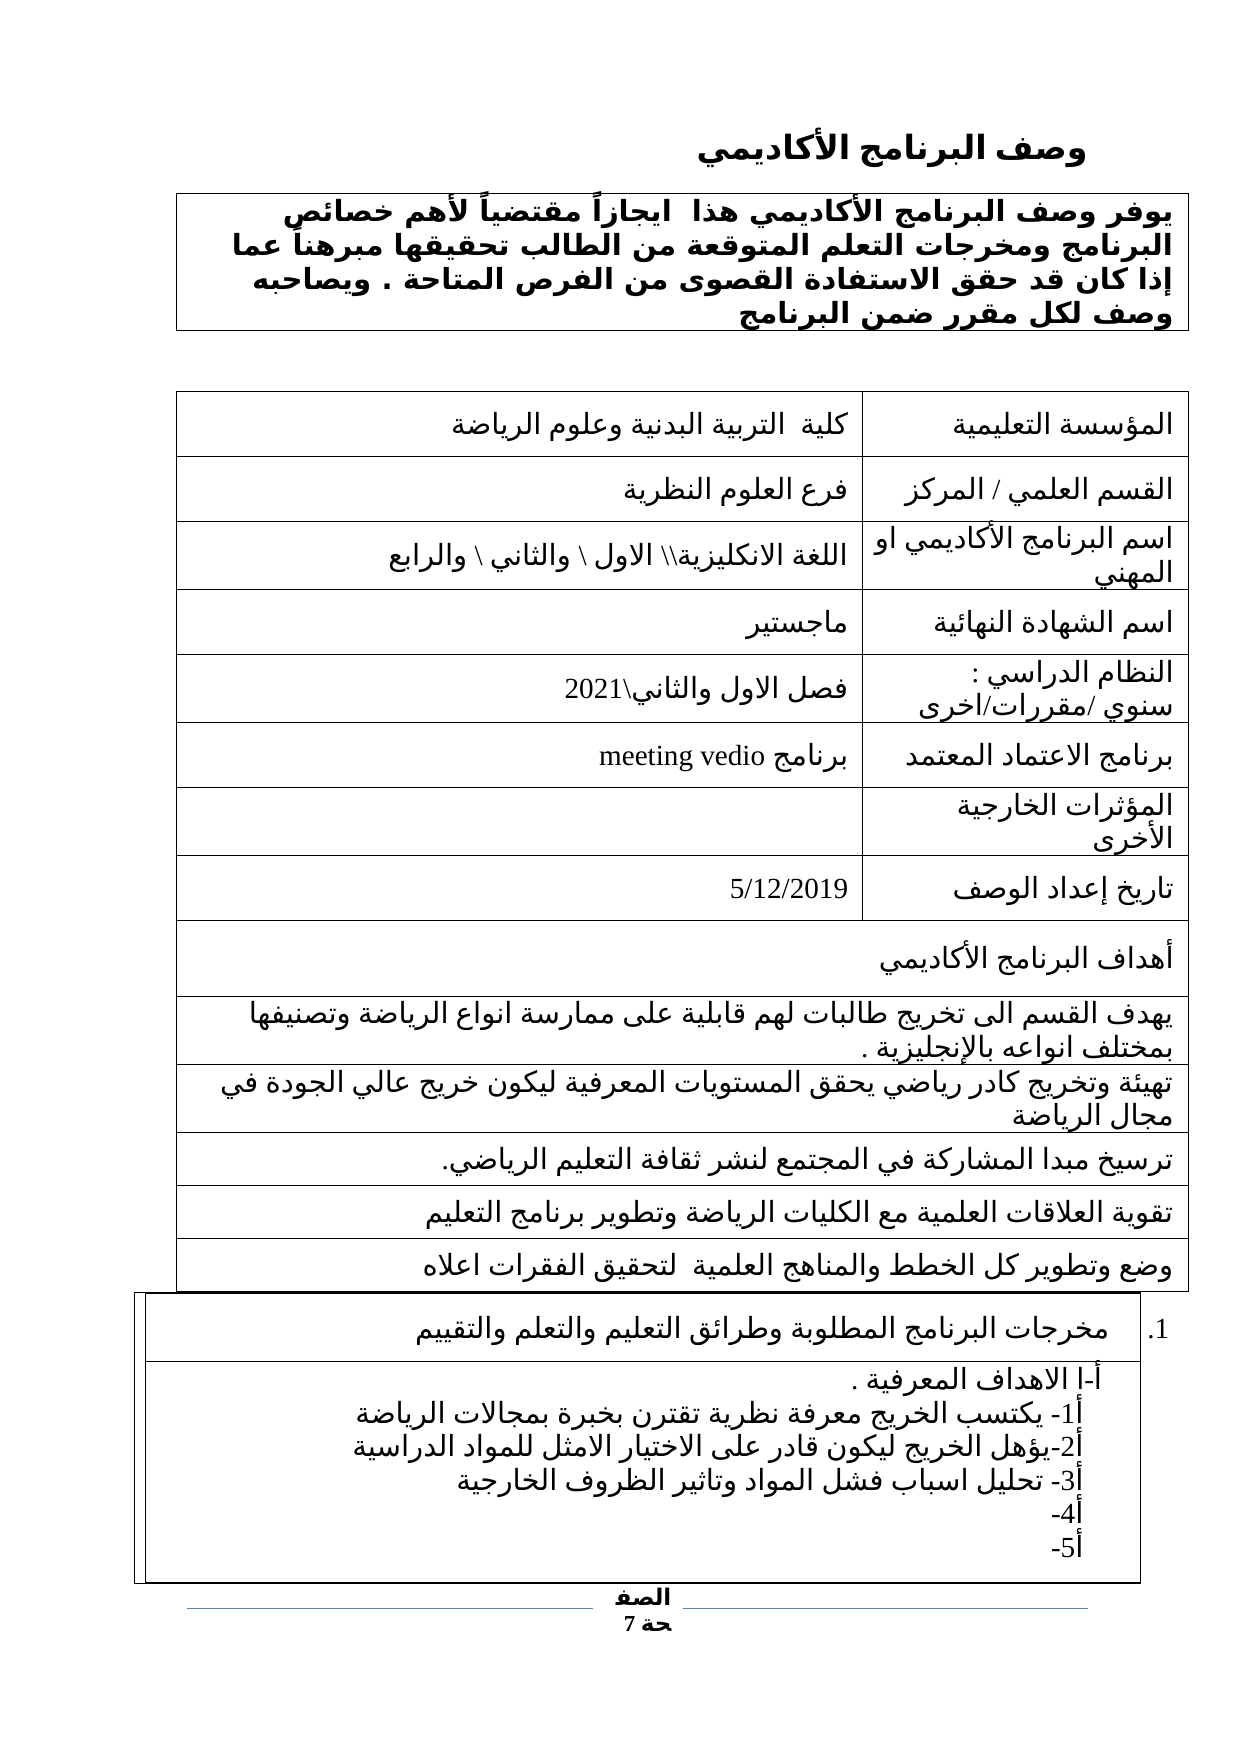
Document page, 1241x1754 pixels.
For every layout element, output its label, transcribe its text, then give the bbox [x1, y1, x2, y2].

table_cell [177, 788, 862, 855]
table_header يوفر وصف البرنامج الأكاديمي هذا ايجازاً مقتضياً لأهم خصائص البرنامج ومخرجات التعلم المتوقعة من الطالب تحقيقها مبرهناً عما إذا كان قد حقق الاستفادة القصوى من الفرص المتاحة . ويصاحبه وصف لكل مقرر ضمن البرنامج [177, 194, 1188, 330]
table_cell برنامج meeting vedio [177, 723, 862, 787]
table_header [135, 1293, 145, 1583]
table_cell تاريخ إعداد الوصف [863, 856, 1188, 920]
table_header المؤسسة التعليمية [863, 392, 1188, 456]
table_cell 5/12/2019 [177, 856, 862, 920]
table_cell فصل الاول والثاني\2021 [177, 655, 862, 722]
table_cell وضع وتطوير كل الخطط والمناهج العلمية لتحقيق الفقرات اعلاه [177, 1239, 1188, 1291]
table_cell أهداف البرنامج الأكاديمي [177, 921, 1188, 996]
table_cell النظام الدراسي : سنوي /مقررات/اخرى [863, 655, 1188, 722]
table_cell يهدف القسم الى تخريج طالبات لهم قابلية على ممارسة انواع الرياضة وتصنيفها بمختلف انواعه بالإنجليزية . [177, 997, 1188, 1064]
table_cell برنامج الاعتماد المعتمد [863, 723, 1188, 787]
table_cell ترسيخ مبدا المشاركة في المجتمع لنشر ثقافة التعليم الرياضي. [177, 1133, 1188, 1185]
table_cell فرع العلوم النظرية [177, 457, 862, 521]
table_cell تهيئة وتخريج كادر رياضي يحقق المستويات المعرفية ليكون خريج عالي الجودة في مجال الرياضة [177, 1065, 1188, 1132]
table_cell اللغة الانكليزية\\ الاول \ والثاني \ والرابع [177, 522, 862, 589]
table_cell اسم الشهادة النهائية [863, 590, 1188, 654]
table_header كلية التربية البدنية وعلوم الرياضة [177, 392, 862, 456]
table_cell ماجستير [177, 590, 862, 654]
table_cell المؤثرات الخارجية الأخرى [863, 788, 1188, 855]
table_cell القسم العلمي / المركز [863, 457, 1188, 521]
table_cell تقوية العلاقات العلمية مع الكليات الرياضة وتطوير برنامج التعليم [177, 1186, 1188, 1238]
table_cell اسم البرنامج الأكاديمي او المهني [863, 522, 1188, 589]
text وصف البرنامج الأكاديمي [187, 128, 1087, 167]
